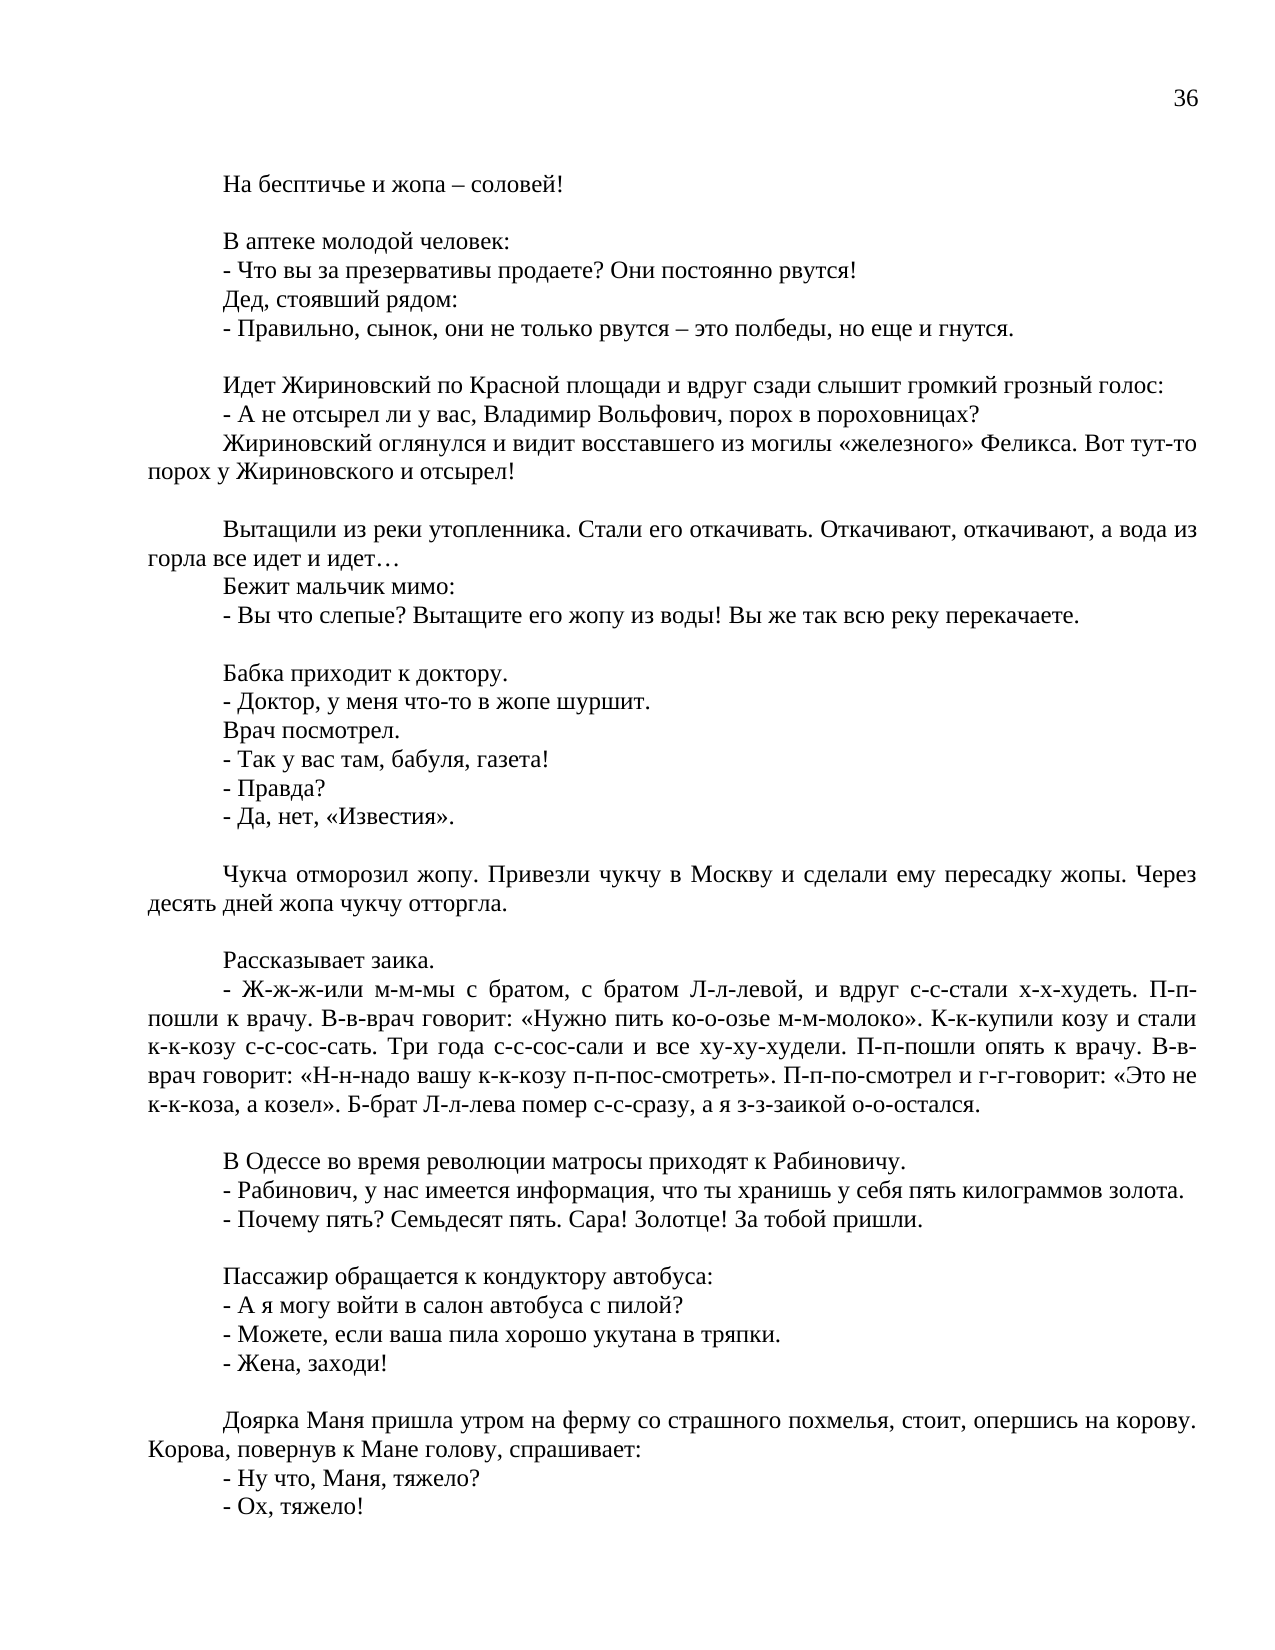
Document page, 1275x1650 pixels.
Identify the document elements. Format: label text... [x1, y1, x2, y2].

text Вытащили из реки утопленника. Стали его откачивать. Откачивают, откачивают, а вода из горла все идет и идет… [148, 514, 1198, 571]
text Жириновский оглянулся и видит восставшего из могилы «железного» Феликса. Вот тут-то порох у Жириновского и отсырел! [148, 428, 1198, 485]
text Доярка Маня пришла утром на ферму со страшного похмелья, стоит, опершись на корову. Корова, повернув к Мане голову, спрашивает: [148, 1405, 1198, 1463]
text Рассказывает заика. [148, 945, 1198, 974]
text - А я могу войти в салон автобуса с пилой? [148, 1290, 1198, 1319]
text Пассажир обращается к кондуктору автобуса: [148, 1261, 1198, 1290]
text - Почему пять? Семьдесят пять. Сара! Золотце! За тобой пришли. [148, 1204, 1198, 1233]
text Бабка приходит к доктору. [148, 658, 1198, 686]
text - Правда? [148, 773, 1198, 801]
text В аптеке молодой человек: [148, 226, 1198, 255]
text - Ну что, Маня, тяжело? [148, 1463, 1198, 1491]
text - Что вы за презервативы продаете? Они постоянно рвутся! [148, 255, 1198, 284]
text Чукча отморозил жопу. Привезли чукчу в Москву и сделали ему пересадку жопы. Через десять дней жопа чукчу отторгла. [148, 859, 1198, 916]
text - Рабинович, у нас имеется информация, что ты хранишь у себя пять килограммов золота. [148, 1175, 1198, 1204]
text - Ох, тяжело! [148, 1491, 1198, 1520]
text В Одессе во время революции матросы приходят к Рабиновичу. [148, 1146, 1198, 1175]
text Дед, стоявший рядом: [148, 284, 1198, 313]
text Врач посмотрел. [148, 715, 1198, 744]
text - Ж-ж-ж-или м-м-мы с братом, с братом Л-л-левой, и вдруг с-с-стали х-х-худеть. П-п-пошли к врачу. В-в-врач говорит: «Нужно пить ко-о-озье м-м-молоко». К-к-купили козу и стали к-к-козу с-с-сос-сать. Три года с-с-сос-сали и все ху-ху-худели. П-п-пошли опять к врачу. В-в-врач говорит: «Н-н-надо вашу к-к-козу п-п-пос-смотреть». П-п-по-смотрел и г-г-говорит: «Это не к-к-коза, а козел». Б-брат Л-л-лева помер с-с-сразу, а я з-з-заикой о-о-остался. [148, 974, 1198, 1118]
text - Вы что слепые? Вытащите его жопу из воды! Вы же так всю реку перекачаете. [148, 600, 1198, 629]
text Бежит мальчик мимо: [148, 571, 1198, 600]
text - Правильно, сынок, они не только рвутся – это полбеды, но еще и гнутся. [148, 313, 1198, 341]
text - Так у вас там, бабуля, газета! [148, 744, 1198, 773]
text Идет Жириновский по Красной площади и вдруг сзади слышит громкий грозный голос: [148, 370, 1198, 399]
text На бесптичье и жопа – соловей! [148, 169, 1198, 198]
text - Да, нет, «Известия». [148, 801, 1198, 830]
text - Жена, заходи! [148, 1348, 1198, 1376]
text - Доктор, у меня что-то в жопе шуршит. [148, 686, 1198, 715]
text - А не отсырел ли у вас, Владимир Вольфович, порох в пороховницах? [148, 399, 1198, 428]
text - Можете, если ваша пила хорошо укутана в тряпки. [148, 1319, 1198, 1348]
